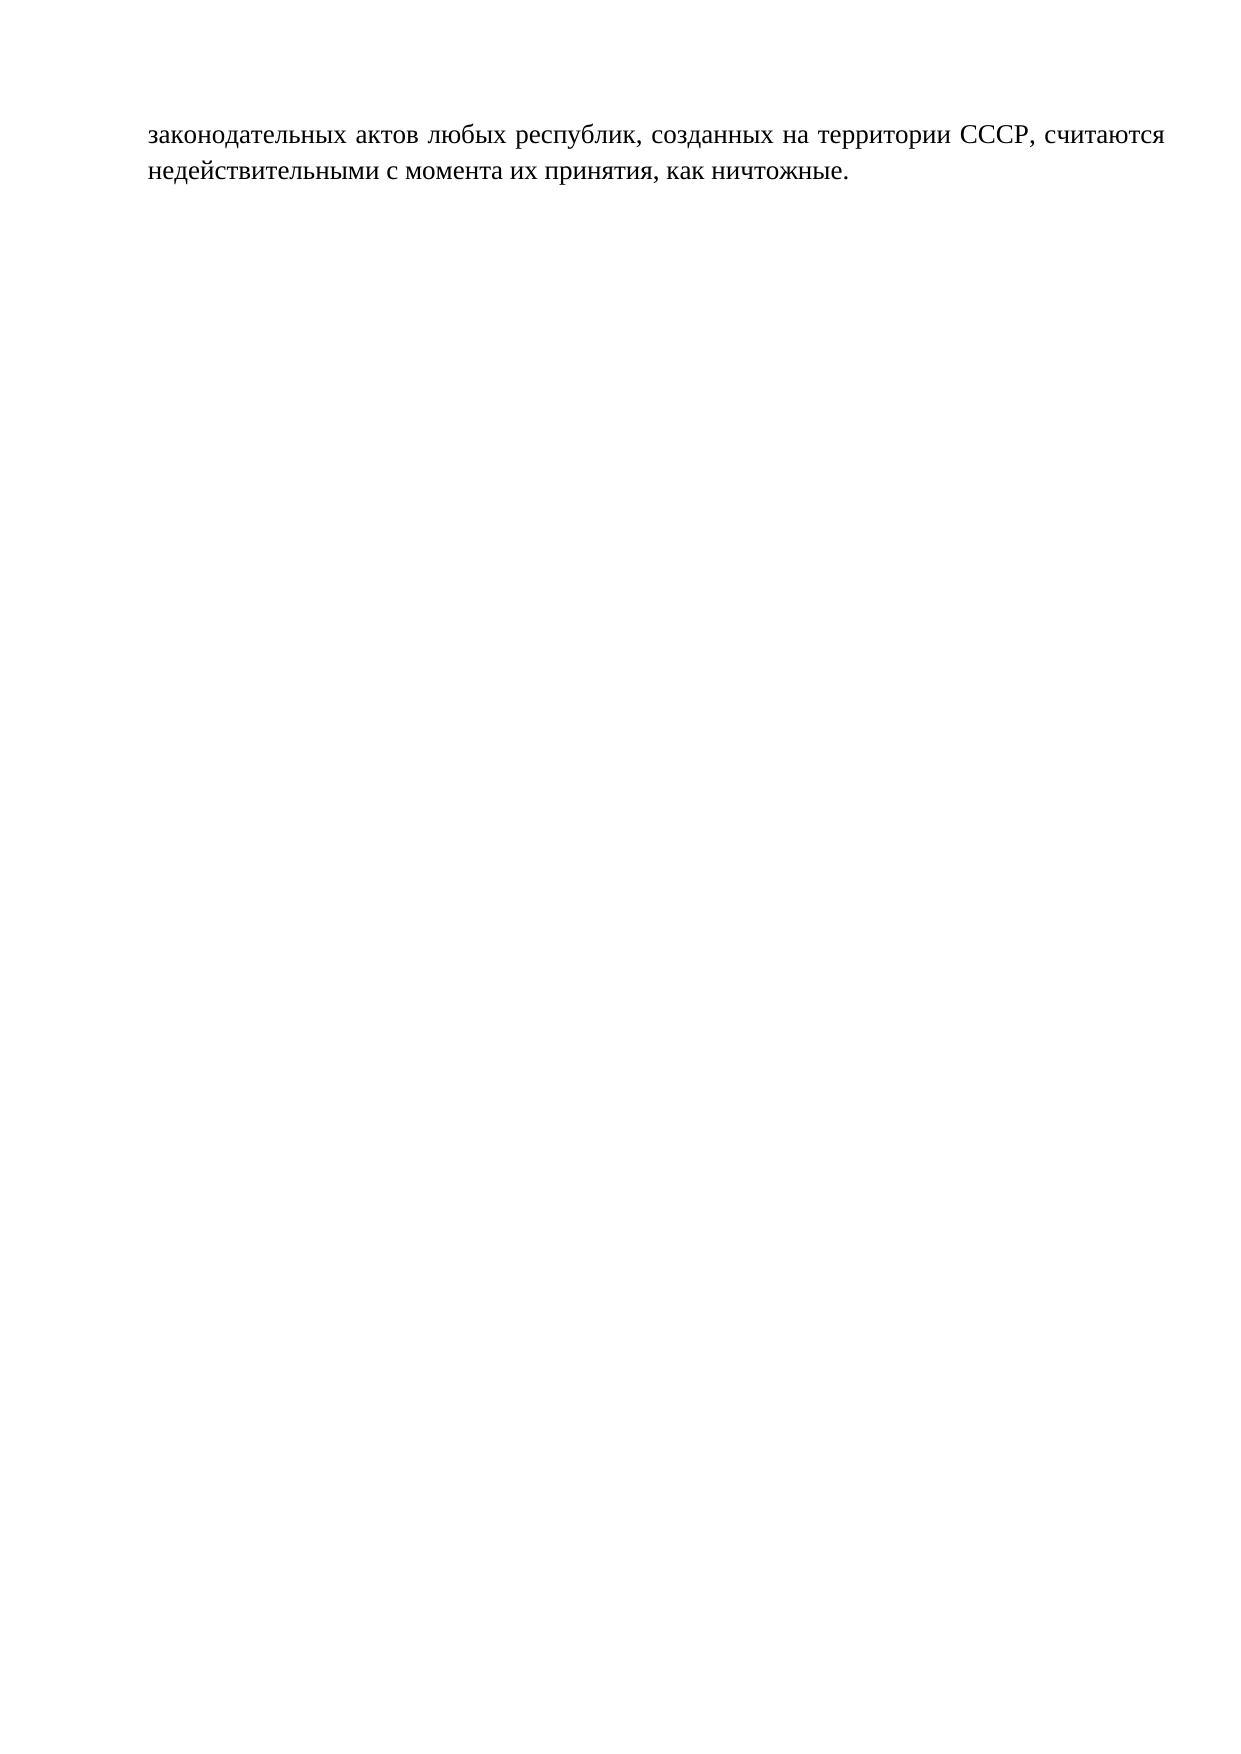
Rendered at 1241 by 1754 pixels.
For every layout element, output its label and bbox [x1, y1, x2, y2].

text [148, 118, 1167, 185]
